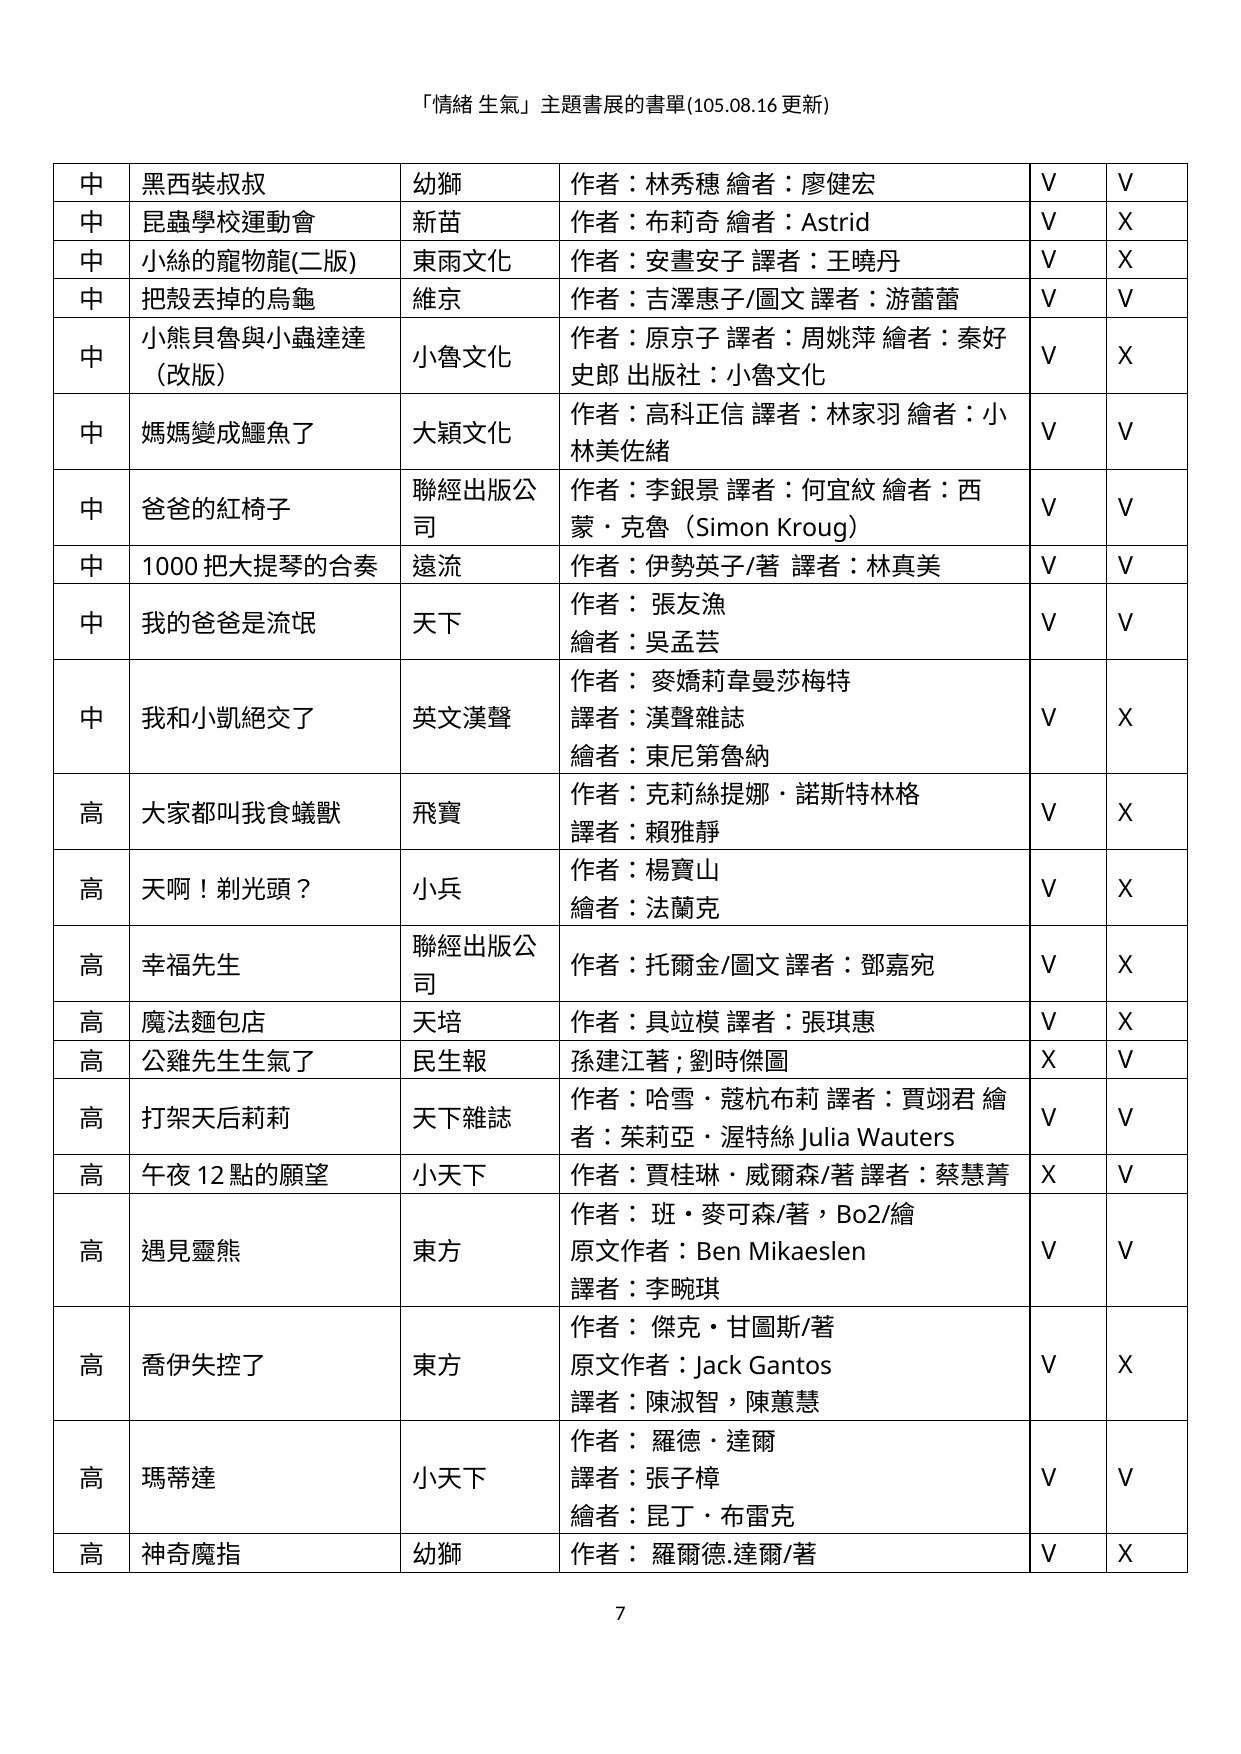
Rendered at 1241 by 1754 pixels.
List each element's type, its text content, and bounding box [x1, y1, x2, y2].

table_cell 午夜12點的願望 [130, 1155, 400, 1193]
table_cell 作者：高科正信 譯者：林家羽 繪者：小林美佐緒 [560, 394, 1029, 469]
table_cell 作者： 傑克‧甘圖斯/著 原文作者：Jack Gantos 譯者：陳淑智，陳蕙慧 [560, 1307, 1029, 1420]
table_cell 小魯文化 [401, 318, 559, 393]
table_cell 遠流 [401, 546, 559, 583]
table_cell 高 [54, 1155, 129, 1193]
table_cell 飛寶 [401, 774, 559, 849]
table_cell 高 [54, 1194, 129, 1306]
table_cell 作者：具竝模 譯者：張琪惠 [560, 1002, 1029, 1039]
table_cell 作者：安晝安子 譯者：王曉丹 [560, 241, 1029, 278]
table_cell V [1031, 1002, 1106, 1039]
table_cell 東雨文化 [401, 241, 559, 278]
table_cell V [1031, 660, 1106, 773]
table_cell V [1107, 1421, 1187, 1533]
table_cell X [1107, 1534, 1187, 1572]
table_cell 高 [54, 1041, 129, 1078]
table_cell 高 [54, 774, 129, 849]
table_cell 作者： 羅德．達爾 譯者：張子樟 繪者：昆丁．布雷克 [560, 1421, 1029, 1533]
table_cell V [1107, 164, 1187, 201]
table_cell V [1031, 1194, 1106, 1306]
table_cell X [1107, 202, 1187, 239]
table_cell 媽媽變成鱷魚了 [130, 394, 400, 469]
table_cell 我和小凱絕交了 [130, 660, 400, 773]
table_cell 小兵 [401, 850, 559, 925]
table_cell 作者：布莉奇 繪者：Astrid [560, 202, 1029, 239]
table_cell 我的爸爸是流氓 [130, 584, 400, 659]
table_cell 天培 [401, 1002, 559, 1039]
table_cell V [1031, 774, 1106, 849]
table_cell V [1031, 1079, 1106, 1154]
table_cell 中 [54, 318, 129, 393]
table_cell X [1107, 774, 1187, 849]
table_cell V [1031, 279, 1106, 317]
table_cell 聯經出版公司 [401, 926, 559, 1001]
table_cell 高 [54, 1534, 129, 1572]
table_cell 遇見靈熊 [130, 1194, 400, 1306]
table_cell 中 [54, 394, 129, 469]
table_cell 小天下 [401, 1155, 559, 1193]
table_cell 作者：吉澤惠子/圖文 譯者：游蕾蕾 [560, 279, 1029, 317]
table_cell V [1031, 318, 1106, 393]
table_cell 新苗 [401, 202, 559, 239]
table_cell 小熊貝魯與小蟲達達（改版） [130, 318, 400, 393]
table_cell 打架天后莉莉 [130, 1079, 400, 1154]
table_cell 中 [54, 470, 129, 545]
table_cell 作者：楊寶山 繪者：法蘭克 [560, 850, 1029, 925]
table_cell 作者： 班‧麥可森/著，Bo2/繪 原文作者：Ben Mikaeslen 譯者：李畹琪 [560, 1194, 1029, 1306]
table_cell V [1107, 1079, 1187, 1154]
table_cell 作者：李銀景 譯者：何宜紋 繪者：西蒙．克魯（Simon Kroug） [560, 470, 1029, 545]
table_cell X [1107, 318, 1187, 393]
table_cell V [1031, 164, 1106, 201]
table_cell V [1031, 394, 1106, 469]
table_cell V [1031, 584, 1106, 659]
table_cell V [1031, 470, 1106, 545]
table_cell 大穎文化 [401, 394, 559, 469]
table_cell 中 [54, 584, 129, 659]
table_cell V [1107, 1041, 1187, 1078]
table_cell V [1107, 394, 1187, 469]
table_cell 昆蟲學校運動會 [130, 202, 400, 239]
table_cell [560, 1534, 1029, 1572]
table_cell X [1107, 926, 1187, 1001]
table_cell 高 [54, 850, 129, 925]
table_cell X [1107, 660, 1187, 773]
table_cell 小天下 [401, 1421, 559, 1533]
table_cell 中 [54, 164, 129, 201]
table_cell 喬伊失控了 [130, 1307, 400, 1420]
table_cell V [1031, 546, 1106, 583]
table_cell 聯經出版公司 [401, 470, 559, 545]
table_cell 幸福先生 [130, 926, 400, 1001]
table_cell 中 [54, 279, 129, 317]
table_cell V [1107, 279, 1187, 317]
table_cell 幼獅 [401, 164, 559, 201]
table_cell 民生報 [401, 1041, 559, 1078]
table_cell 高 [54, 1421, 129, 1533]
table_cell 中 [54, 241, 129, 278]
table_cell 爸爸的紅椅子 [130, 470, 400, 545]
table_cell 神奇魔指 [130, 1534, 400, 1572]
table_cell 作者：賈桂琳．威爾森/著 譯者：蔡慧菁 [560, 1155, 1029, 1193]
table_cell 作者： 張友漁 繪者：吳孟芸 [560, 584, 1029, 659]
table_cell 天啊！剃光頭？ [130, 850, 400, 925]
table_cell V [1107, 1155, 1187, 1193]
table_cell V [1031, 1421, 1106, 1533]
table_cell 高 [54, 1002, 129, 1039]
table_cell X [1107, 1002, 1187, 1039]
table_cell X [1031, 1041, 1106, 1078]
table_cell V [1031, 850, 1106, 925]
table_cell 高 [54, 1307, 129, 1420]
table_cell 作者： 麥嬌莉韋曼莎梅特 譯者：漢聲雜誌 繪者：東尼第魯納 [560, 660, 1029, 773]
table_cell 小絲的寵物龍(二版) [130, 241, 400, 278]
table_cell 中 [54, 202, 129, 239]
table_cell 幼獅 [401, 1534, 559, 1572]
table_cell 黑西裝叔叔 [130, 164, 400, 201]
table_cell 孫建江著 ; 劉時傑圖 [560, 1041, 1029, 1078]
table_cell 作者：托爾金/圖文 譯者：鄧嘉宛 [560, 926, 1029, 1001]
table_cell X [1107, 241, 1187, 278]
table_cell V [1107, 1194, 1187, 1306]
table_cell 把殼丟掉的烏龜 [130, 279, 400, 317]
table_cell 中 [54, 660, 129, 773]
table_cell 作者：伊勢英子/著 譯者：林真美 [560, 546, 1029, 583]
table_cell 維京 [401, 279, 559, 317]
table_cell 公雞先生生氣了 [130, 1041, 400, 1078]
table_cell 高 [54, 1079, 129, 1154]
table_cell 東方 [401, 1194, 559, 1306]
table_cell 英文漢聲 [401, 660, 559, 773]
table_cell 大家都叫我食蟻獸 [130, 774, 400, 849]
table_cell 作者：克莉絲提娜．諾斯特林格 譯者：賴雅靜 [560, 774, 1029, 849]
table_cell 魔法麵包店 [130, 1002, 400, 1039]
table_cell V [1107, 546, 1187, 583]
table_cell 1000把大提琴的合奏 [130, 546, 400, 583]
table_cell V [1031, 1307, 1106, 1420]
table_cell 天下雜誌 [401, 1079, 559, 1154]
table_cell V [1031, 202, 1106, 239]
table_cell V [1107, 584, 1187, 659]
table_cell X [1107, 850, 1187, 925]
table_cell 中 [54, 546, 129, 583]
table_cell 瑪蒂達 [130, 1421, 400, 1533]
table_cell X [1107, 1307, 1187, 1420]
table_cell X [1031, 1155, 1106, 1193]
table_cell 高 [54, 926, 129, 1001]
table_cell 作者：林秀穗 繪者：廖健宏 [560, 164, 1029, 201]
table_cell V [1031, 241, 1106, 278]
table_cell 作者：哈雪．蔻杭布莉 譯者：賈翊君 繪者：茱莉亞．渥特絲 Julia Wauters [560, 1079, 1029, 1154]
table_cell V [1107, 470, 1187, 545]
table_cell 天下 [401, 584, 559, 659]
table_cell V [1031, 1534, 1106, 1572]
table_cell 東方 [401, 1307, 559, 1420]
table_cell 作者：原京子 譯者：周姚萍 繪者：秦好史郎 出版社：小魯文化 [560, 318, 1029, 393]
table_cell V [1031, 926, 1106, 1001]
